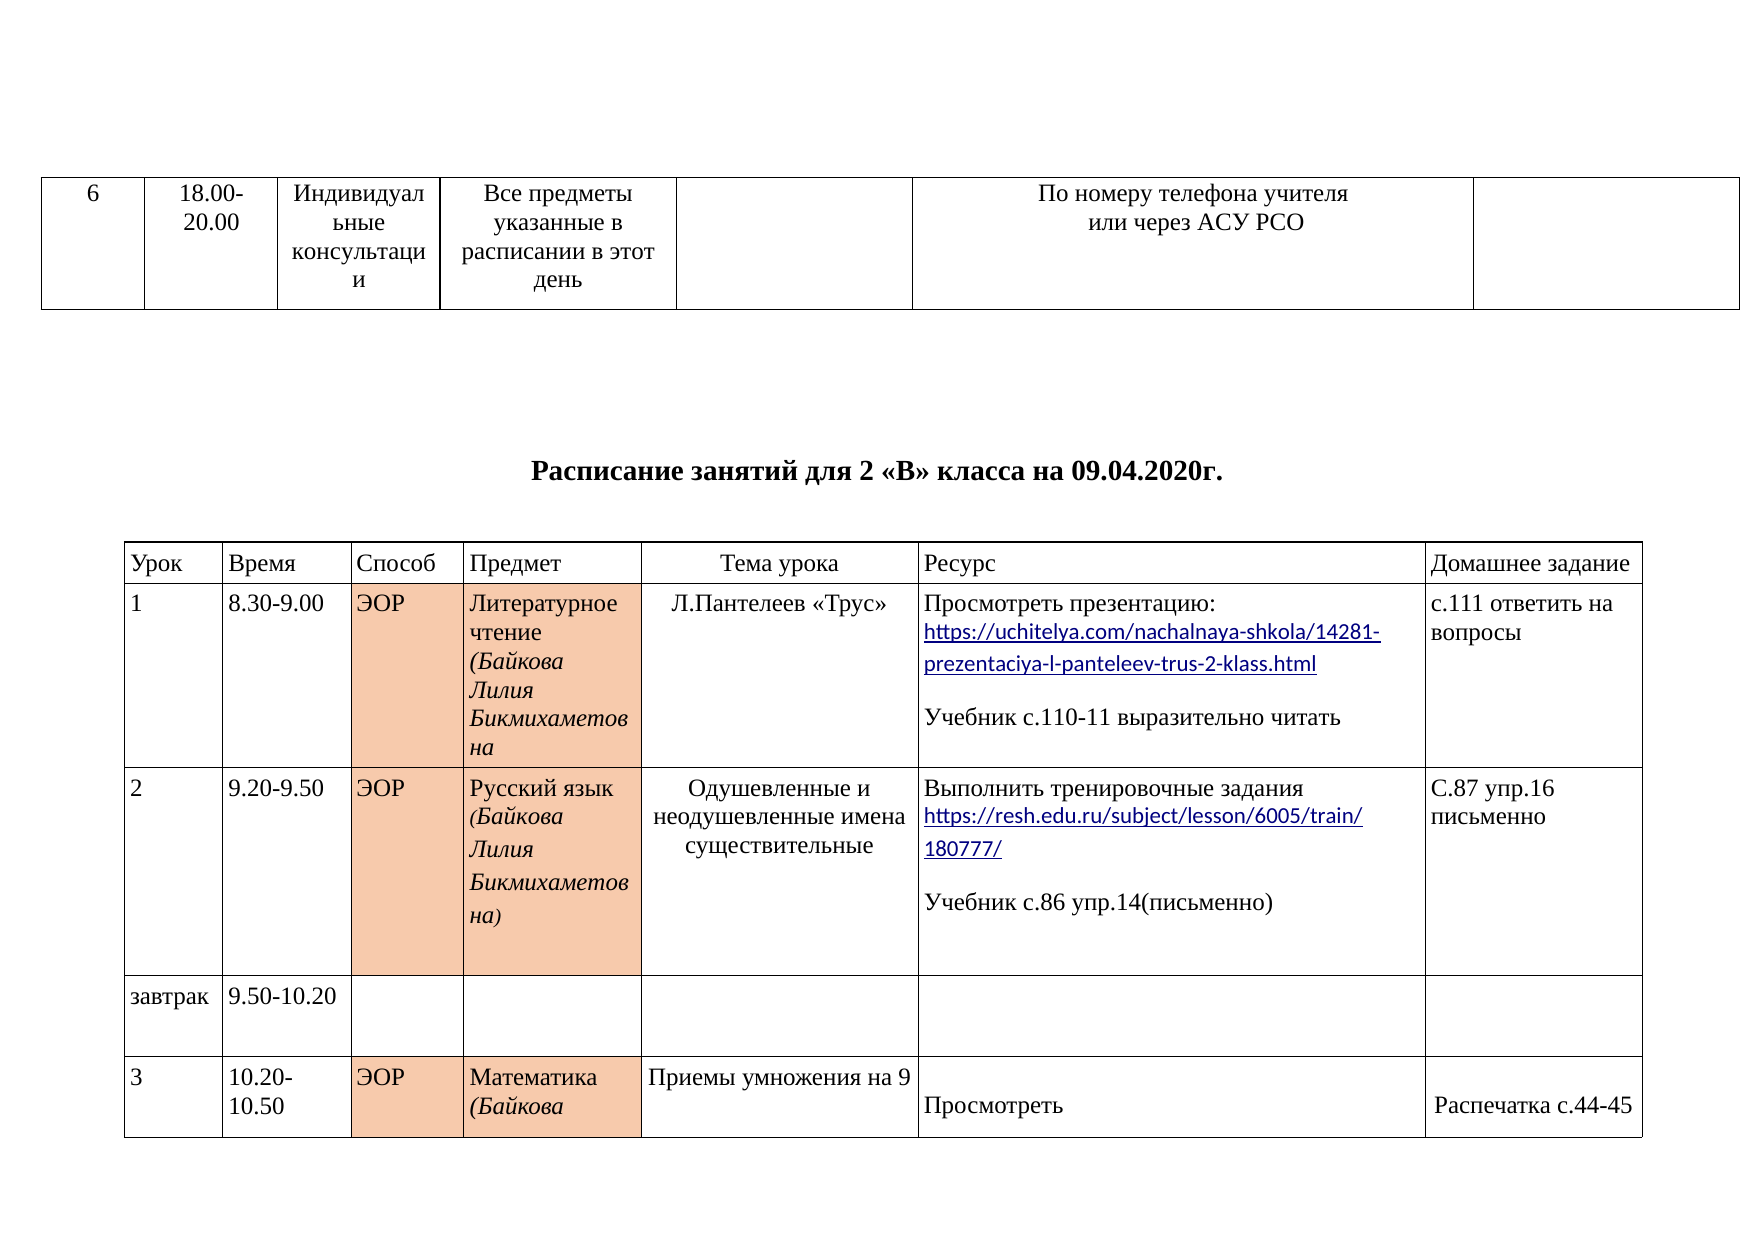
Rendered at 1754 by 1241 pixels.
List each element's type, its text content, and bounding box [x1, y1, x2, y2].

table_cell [642, 1057, 918, 1137]
table_cell 1 [125, 584, 222, 767]
table_cell По номеру телефона учителя или через АСУ РСО [913, 178, 1473, 308]
table_cell Литературное чтение (Байкова Лилия Бикмихаметовна [464, 584, 641, 767]
table_cell Л.Пантелеев «Трус» [642, 584, 918, 767]
table_cell [1426, 976, 1642, 1056]
table_cell с.111 ответить на вопросы [1426, 584, 1642, 767]
table_cell Все предметы указанные в расписании в этот день [441, 178, 676, 308]
table_cell ЭОР [352, 584, 463, 767]
table_cell 10.20-10.50 [223, 1057, 351, 1137]
table_cell ЭОР [352, 768, 463, 975]
table_cell 9.50-10.20 [223, 976, 351, 1056]
table_header Ресурс [919, 543, 1425, 583]
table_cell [464, 1057, 641, 1137]
table_cell 9.20-9.50 [223, 768, 351, 975]
table_cell [464, 976, 641, 1056]
table_cell Одушевленные и неодушевленные имена существительные [642, 768, 918, 975]
table_cell Русский язык (Байкова Лилия Бикмихаметовна) [464, 768, 641, 975]
text Расписание занятий для 2 «В» класса на 09.04.2020г. [118, 453, 1636, 487]
table_header Урок [125, 543, 222, 583]
table_cell завтрак [125, 976, 222, 1056]
table_cell [1474, 178, 1739, 308]
table_cell 18.00-20.00 [145, 178, 277, 308]
table_cell 8.30-9.00 [223, 584, 351, 767]
table_cell Распечатка с.44-45 [1426, 1057, 1642, 1137]
table_cell [919, 976, 1425, 1056]
table_cell [677, 178, 912, 308]
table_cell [919, 1057, 1425, 1137]
table_cell [352, 976, 463, 1056]
table_cell 3 [125, 1057, 222, 1137]
table_cell ЭОР [352, 1057, 463, 1137]
table_header Домашнее задание [1426, 543, 1642, 583]
table_cell Выполнить тренировочные задания https://resh.edu.ru/subject/lesson/6005/train/180777/ Учебник с.86 упр.14(письменно) [919, 768, 1425, 975]
table_cell [642, 976, 918, 1056]
table_cell 2 [125, 768, 222, 975]
table_header Предмет [464, 543, 641, 583]
table_cell 6 [42, 178, 144, 308]
table_cell С.87 упр.16 письменно [1426, 768, 1642, 975]
table_header Тема урока [642, 543, 918, 583]
table_cell Просмотреть презентацию: https://uchitelya.com/nachalnaya-shkola/14281-prezentaciya-l-panteleev-trus-2-klass.html Учебник с.110-11 выразительно читать [919, 584, 1425, 767]
table_cell Индивидуальные консультации [278, 178, 439, 308]
table_header Способ [352, 543, 463, 583]
table_header Время [223, 543, 351, 583]
